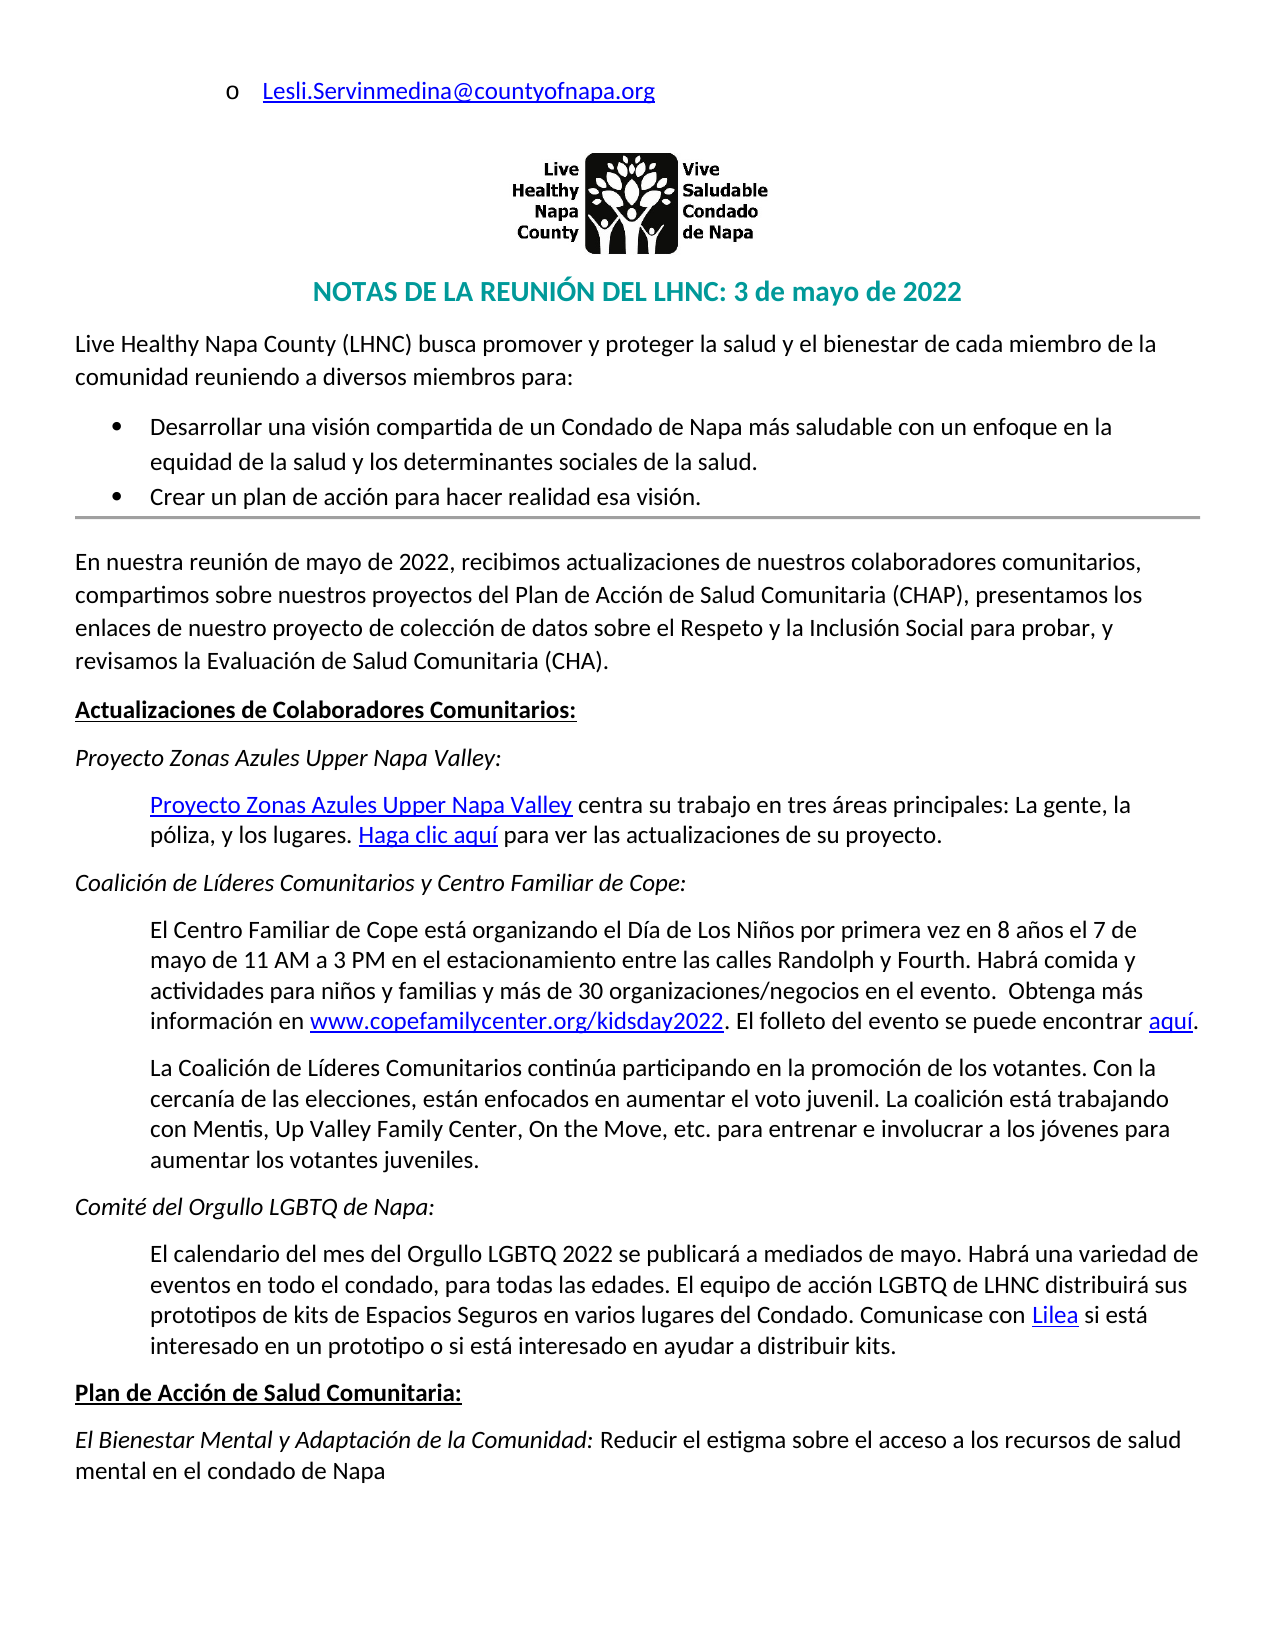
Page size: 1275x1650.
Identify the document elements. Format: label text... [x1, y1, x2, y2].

list Crear un plan de acción para hacer realidad esa visión. [112, 481, 1200, 512]
text Live Healthy Napa County (LHNC) busca promover y proteger la salud y el bienestar de cada miembro de la comunidad reuniendo a diversos miembros para: [75, 328, 1200, 392]
text Actualizaciones de Colaboradores Comunitarios: [75, 694, 1200, 725]
list Desarrollar una visión compartida de un Condado de Napa más saludable con un enfoque en la equidad de la salud y los determinantes sociales de la salud. [112, 411, 1200, 477]
picture [503, 153, 772, 255]
text Proyecto Zonas Azules Upper Napa Valley: [75, 742, 1200, 772]
text El calendario del mes del Orgullo LGBTQ 2022 se publicará a mediados de mayo. Habrá una variedad de eventos en todo el condado, para todas las edades. El equipo de acción LGBTQ de LHNC distribuirá sus prototipos de kits de Espacios Seguros en varios lugares del Condado. Comunicase con Lilea si está interesado en un prototipo o si está interesado en ayudar a distribuir kits. [150, 1238, 1200, 1361]
text Proyecto Zonas Azules Upper Napa Valley centra su trabajo en tres áreas principales: La gente, la póliza, y los lugares. Haga clic aquí para ver las actualizaciones de su proyecto. [150, 789, 1200, 850]
text El Centro Familiar de Cope está organizando el Día de Los Niños por primera vez en 8 años el 7 de mayo de 11 AM a 3 PM en el estacionamiento entre las calles Randolph y Fourth. Habrá comida y actividades para niños y familias y más de 30 organizaciones/negocios en el evento. Obtenga más información en www.copefamilycenter.org/kidsday2022. El folleto del evento se puede encontrar aquí. [150, 914, 1200, 1036]
text La Coalición de Líderes Comunitarios continúa participando en la promoción de los votantes. Con la cercanía de las elecciones, están enfocados en aumentar el voto juvenil. La coalición está trabajando con Mentis, Up Valley Family Center, On the Move, etc. para entrenar e involucrar a los jóvenes para aumentar los votantes juveniles. [150, 1053, 1200, 1175]
text El Bienestar Mental y Adaptación de la Comunidad: Reducir el estigma sobre el acceso a los recursos de salud mental en el condado de Napa [75, 1424, 1200, 1486]
text Plan de Acción de Salud Comunitaria: [75, 1377, 1200, 1408]
text Coalición de Líderes Comunitarios y Centro Familiar de Cope: [75, 867, 1200, 897]
text NOTAS DE LA REUNIÓN DEL LHNC: 3 de mayo de 2022 [75, 273, 1200, 309]
list Lesli.Servinmedina@countyofnapa.org [225, 75, 1200, 107]
text En nuestra reunión de mayo de 2022, recibimos actualizaciones de nuestros colaboradores comunitarios, compartimos sobre nuestros proyectos del Plan de Acción de Salud Comunitaria (CHAP), presentamos los enlaces de nuestro proyecto de colección de datos sobre el Respeto y la Inclusión Social para probar, y revisamos la Evaluación de Salud Comunitaria (CHA). [75, 546, 1200, 676]
text Comité del Orgullo LGBTQ de Napa: [75, 1191, 1200, 1222]
